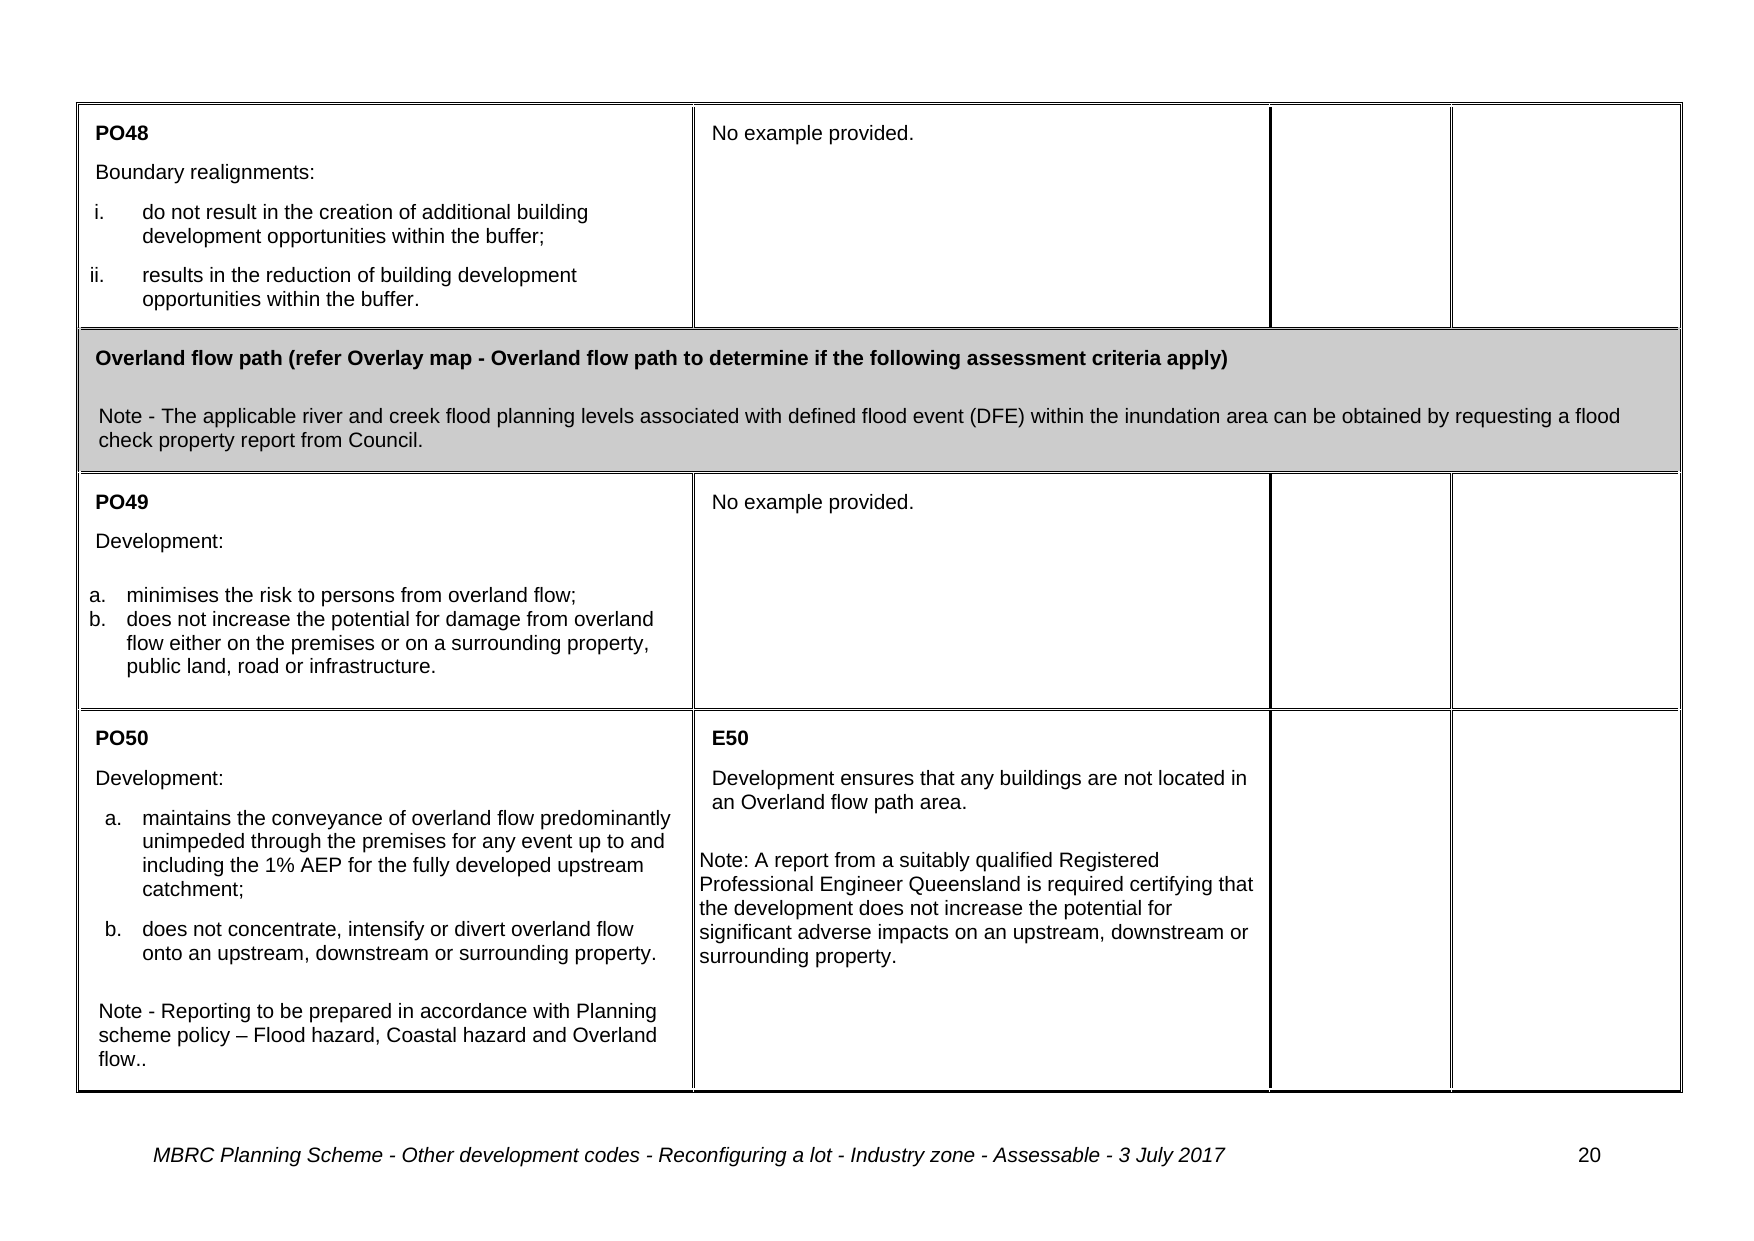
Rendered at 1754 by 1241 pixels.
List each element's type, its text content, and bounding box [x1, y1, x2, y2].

table_cell PO48 Boundary realignments: do not result in the creation of additional building development opportunities within the buffer; results in the reduction of building development opportunities within the buffer. [79, 105, 694, 327]
table_cell PO50 Development: maintains the conveyance of overland flow predominantly unimpeded through the premises for any event up to and including the 1% AEP for the fully developed upstream catchment; does not concentrate, intensify or divert overland flow onto an upstream, downstream or surrounding property. [79, 708, 694, 1090]
table_cell No example provided. [695, 474, 1269, 707]
table_cell [1451, 105, 1680, 327]
table_cell [1451, 471, 1681, 707]
table_cell Overland flow path (refer Overlay map - Overland flow path to determine if the following assessment criteria apply) [77, 327, 1681, 471]
table_cell [1270, 711, 1451, 1090]
table_cell [1451, 708, 1680, 1090]
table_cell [694, 103, 1270, 327]
table_cell E50 Development ensures that any buildings are not located in an Overland flow path area. [694, 711, 1270, 1090]
table_cell PO49 Development: minimises the risk to persons from overland flow; does not increase the potential for damage from overland flow either on the premises or on a surrounding property, public land, road or infrastructure. [77, 471, 694, 707]
table_cell [1272, 474, 1450, 707]
table_cell [1270, 105, 1451, 327]
